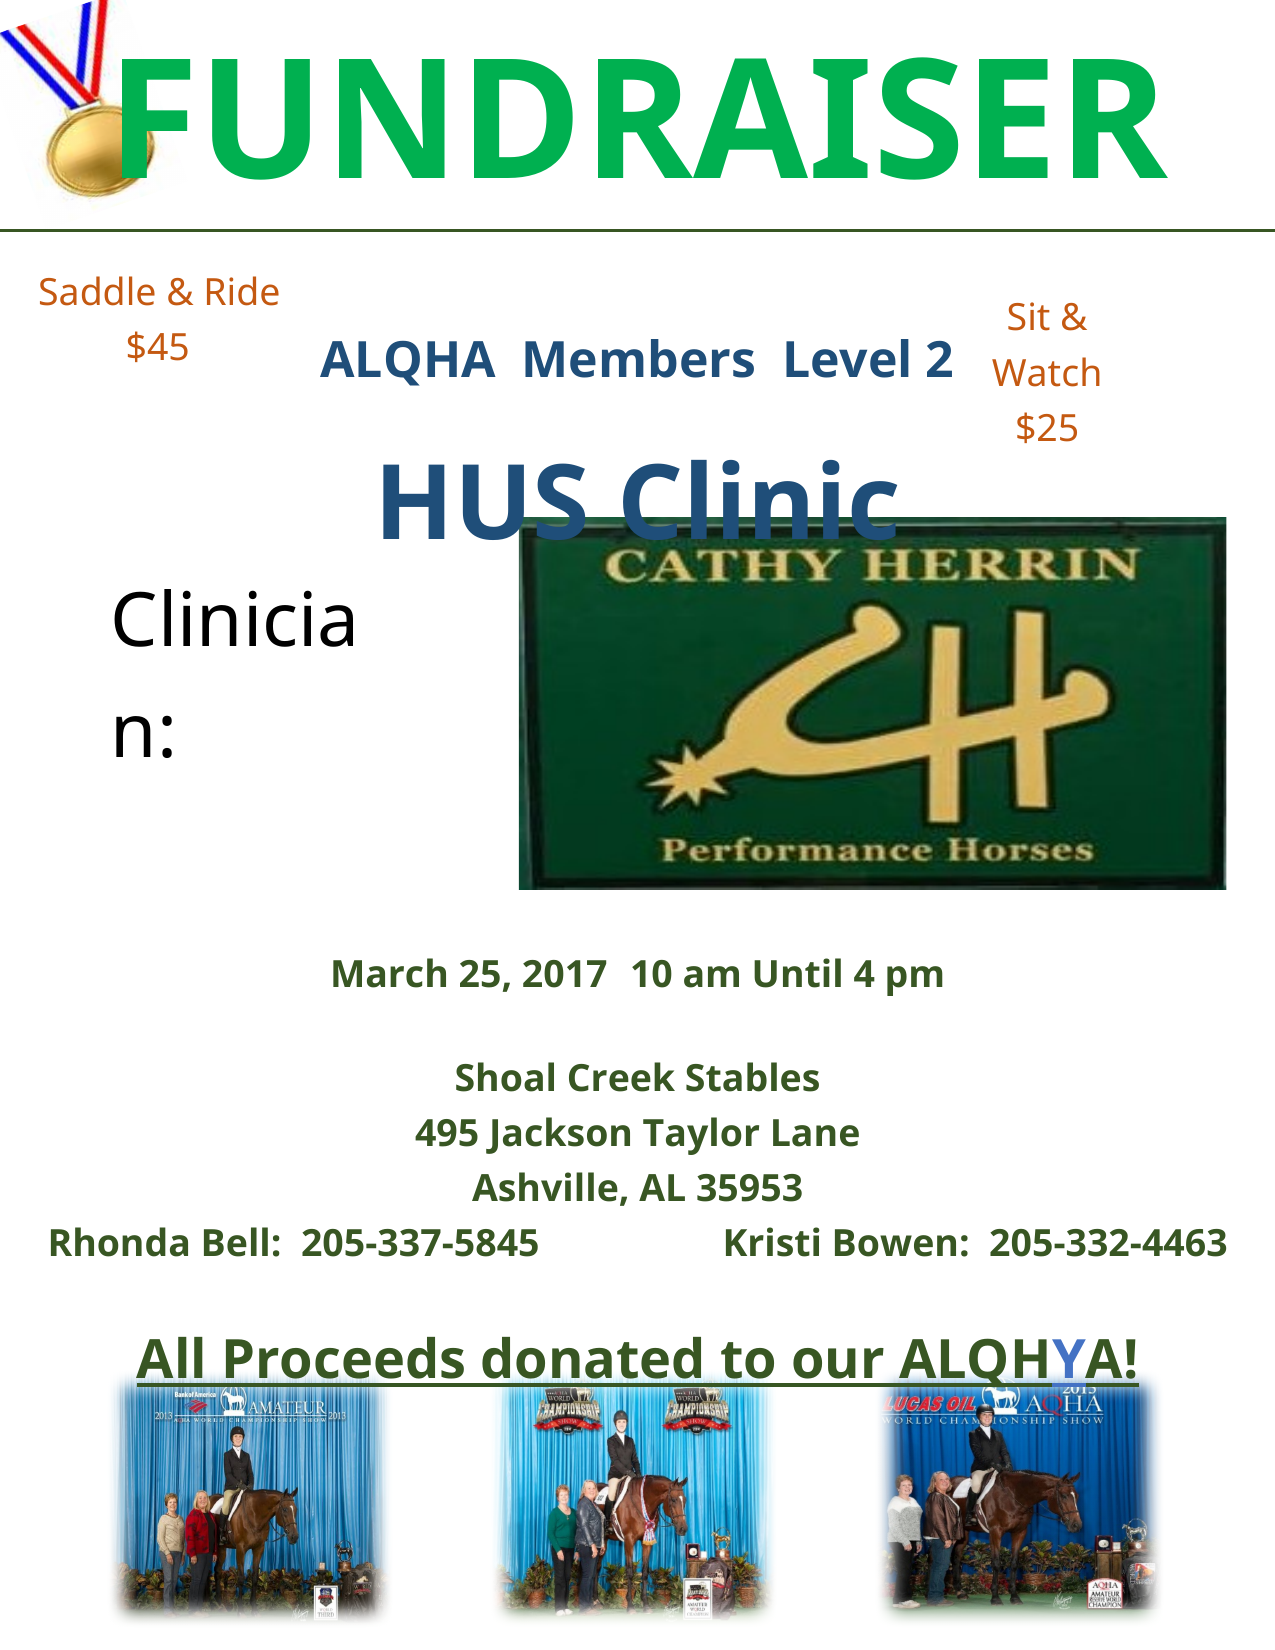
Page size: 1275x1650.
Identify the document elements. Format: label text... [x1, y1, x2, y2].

text Ashville, AL 35953 [0, 1161, 1275, 1212]
picture [518, 570, 1227, 890]
text Rhonda Bell: 205-337-5845 Kristi Bowen: 205-332-4463 [0, 1216, 1275, 1267]
text FUNDRAISER [0, 0, 1275, 229]
picture [136, 1398, 365, 1599]
text March 25, 2017 10 am Until 4 pm [0, 947, 1275, 998]
picture [738, 1398, 749, 1533]
text ALQHA Members Level 2 [0, 324, 1275, 392]
picture [519, 1398, 749, 1599]
picture [904, 1398, 1136, 1599]
text All Proceeds donated to our ALQHYA! [0, 1320, 1275, 1394]
text 495 Jackson Taylor Lane [0, 1106, 1275, 1157]
text HUS Clinic [0, 428, 1275, 570]
text Shoal Creek Stables [0, 1051, 1275, 1102]
